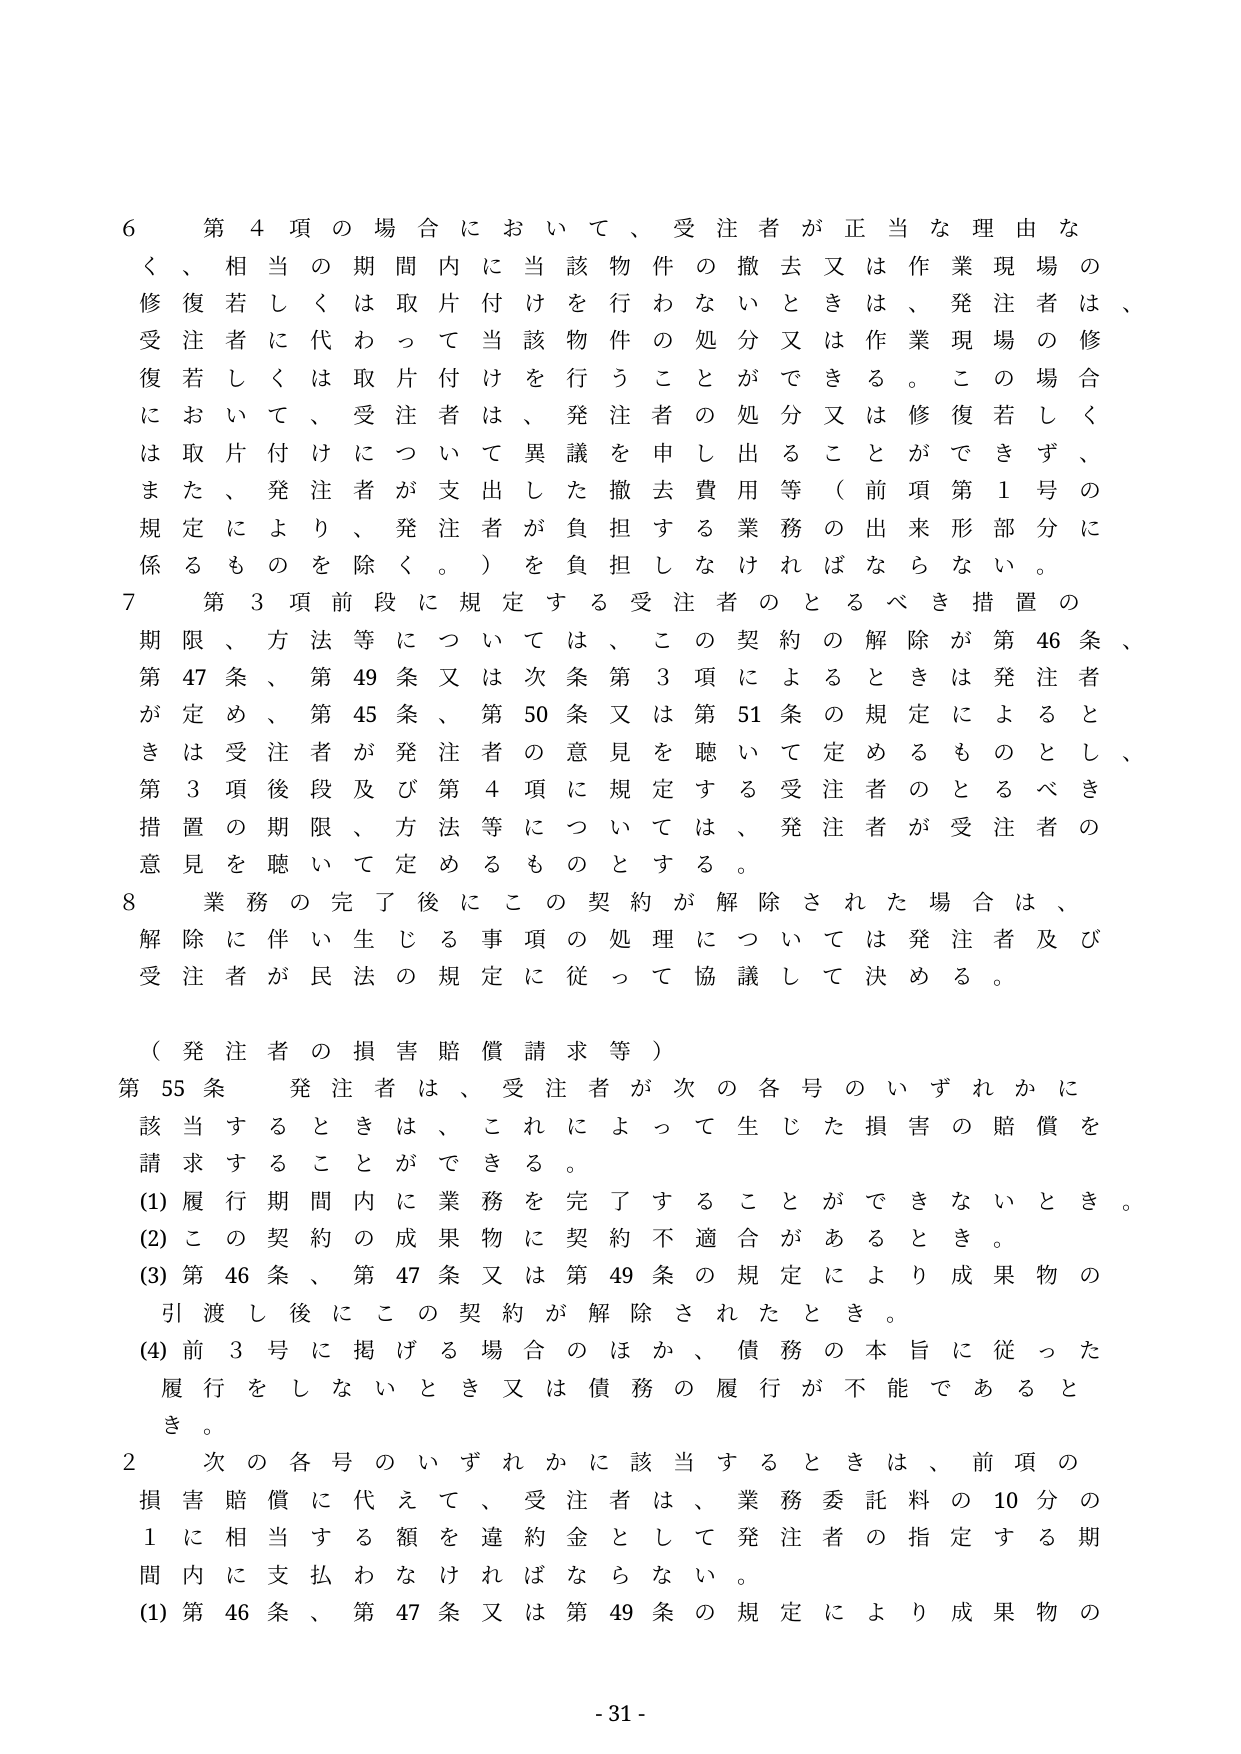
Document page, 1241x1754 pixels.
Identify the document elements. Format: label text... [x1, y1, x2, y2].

text ６ 第４項の場合において、受注者が正当な理由なく、相当の期間内に当該物件の撤去又は作業現場の修復若しくは取片付けを行わないときは、発注者は、受注者に代わって当該物件の処分又は作業現場の修復若しくは取片付けを行うことができる。この場合において、受注者は、発注者の処分又は修復若しくは取片付けについて異議を申し出ることができず、また、発注者が支出した撤去費用等（前項第１号の規定により、発注者が負担する業務の出来形部分に係るものを除く。）を負担しなければならない。 [118, 209, 1122, 583]
text ８ 業務の完了後にこの契約が解除された場合は、解除に伴い生じる事項の処理については発注者及び受注者が民法の規定に従って協議して決める。 [118, 882, 1122, 994]
text (3) 第46条、第47条又は第49条の規定により成果物の引渡し後にこの契約が解除されたとき。 [139, 1256, 1122, 1331]
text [139, 1592, 1122, 1630]
text 第55条 発注者は、受注者が次の各号のいずれかに該当するときは、これによって生じた損害の賠償を請求することができる。 [118, 1069, 1122, 1181]
text (2) この契約の成果物に契約不適合があるとき。 [139, 1218, 1122, 1256]
text （発注者の損害賠償請求等） [139, 1031, 1122, 1069]
text ２ 次の各号のいずれかに該当するときは、前項の損害賠償に代えて、受注者は、業務委託料の10分の１に相当する額を違約金として発注者の指定する期間内に支払わなければならない。 [118, 1443, 1122, 1592]
text (4) 前３号に掲げる場合のほか、債務の本旨に従った履行をしないとき又は債務の履行が不能であるとき。 [139, 1331, 1122, 1443]
text ７ 第３項前段に規定する受注者のとるべき措置の期限、方法等については、この契約の解除が第46条、第47条、第49条又は次条第３項によるときは発注者が定め、第45条、第50条又は第51条の規定によるときは受注者が発注者の意見を聴いて定めるものとし、第３項後段及び第４項に規定する受注者のとるべき措置の期限、方法等については、発注者が受注者の意見を聴いて定めるものとする。 [118, 583, 1122, 882]
text (1) 履行期間内に業務を完了することができないとき。 [139, 1181, 1122, 1218]
